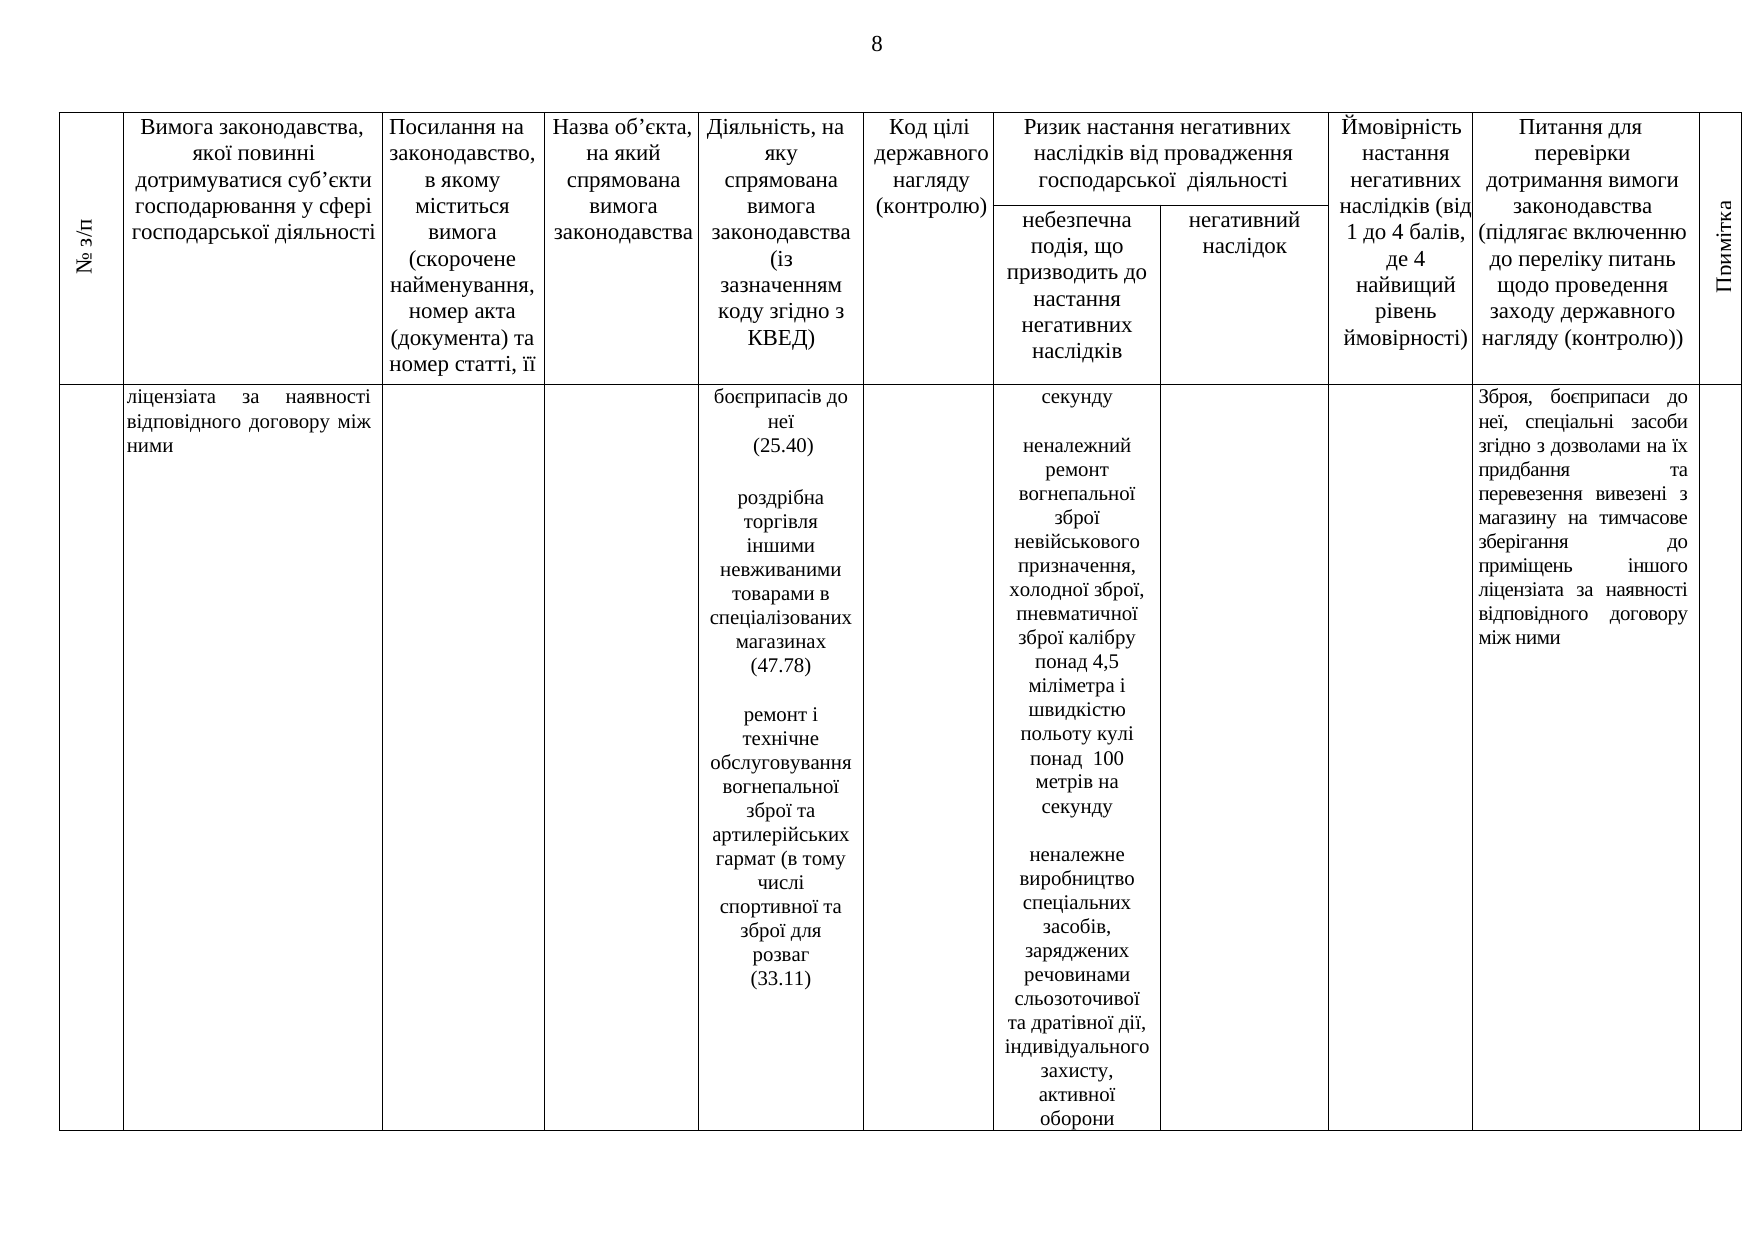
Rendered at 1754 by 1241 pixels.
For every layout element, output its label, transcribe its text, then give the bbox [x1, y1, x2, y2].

table_header Код цілі державного нагляду (контролю) [864, 113, 993, 383]
table_header Питання для перевірки дотримання вимоги законодавства (підлягає включенню до переліку питань щодо проведення заходу державного нагляду (контролю)) [1473, 113, 1699, 383]
table_cell небезпечна подія, що призводить до настання негативних наслідків [994, 206, 1160, 383]
table_header Ризик настання негативних наслідків від провадження господарської діяльності [994, 113, 1328, 204]
table_header Діяльність, на яку спрямована вимога законодавства (із зазначенням коду згідно з КВЕД) [699, 113, 863, 383]
table_header Примітка [1700, 113, 1741, 383]
table_cell Зброя, боєприпаси до неї, спеціальні засоби згідно з дозволами на їх придбання та перевезення вивезені з магазину на тимчасове зберігання до приміщень іншого ліцензіата за наявності відповідного договору між ними [1473, 385, 1699, 1130]
table_cell негативний наслідок [1161, 206, 1328, 383]
table_header № з/п [60, 113, 123, 383]
table_header Назва об’єкта, на який спрямована вимога законодавства [545, 113, 698, 383]
table_header Посилання на законодавство, в якому міститься вимога (скорочене найменування, номер акта (документа) та номер статті, її частини, пункту, абзацу) [383, 113, 544, 383]
table_header Вимога законодавства, якої повинні дотримуватися суб’єкти господарювання у сфері господарської діяльності [124, 113, 382, 383]
table_header Ймовірність настання негативних наслідків (від 1 до 4 балів, де 4 найвищий рівень ймовірності) [1329, 113, 1472, 383]
